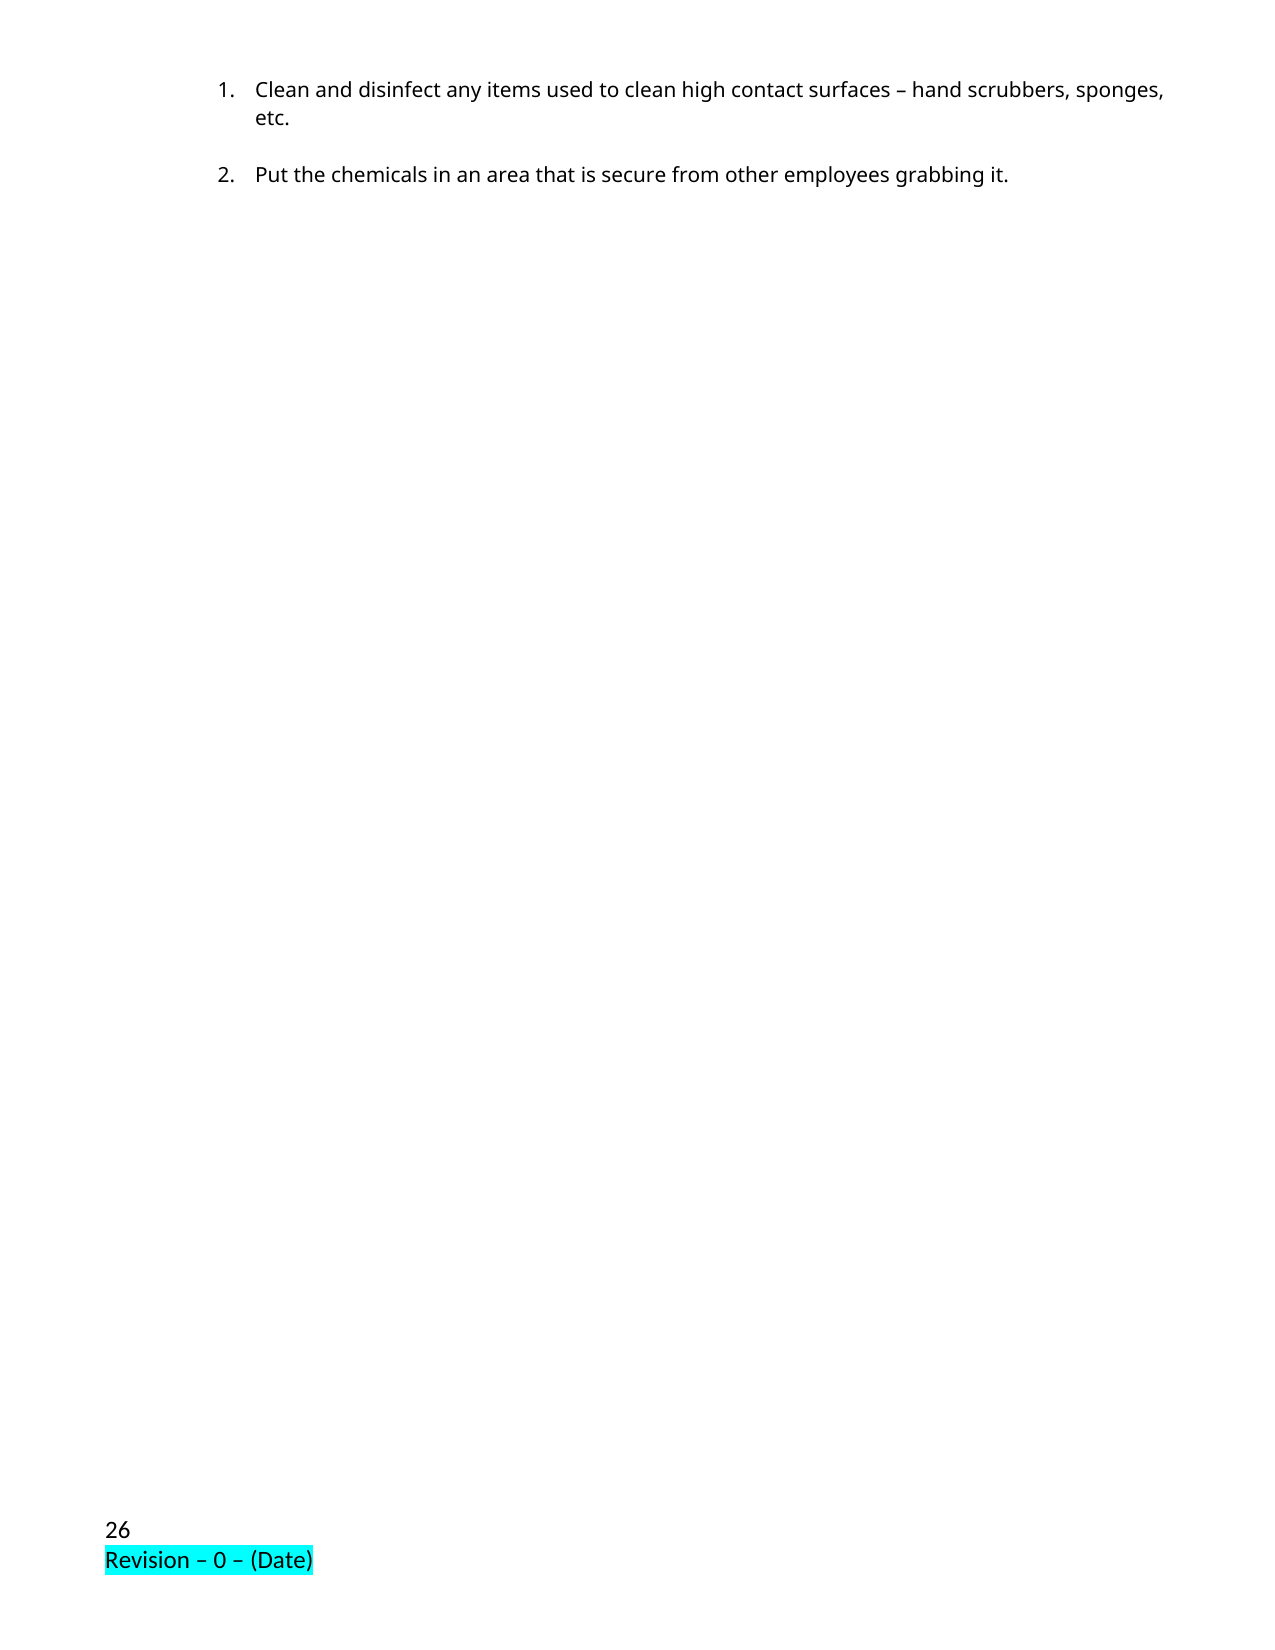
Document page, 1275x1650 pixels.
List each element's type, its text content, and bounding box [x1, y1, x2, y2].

list Clean and disinfect any items used to clean high contact surfaces – hand scrubbers, sponges, etc. [217, 75, 1170, 132]
list Put the chemicals in an area that is secure from other employees grabbing it. [217, 160, 1170, 189]
